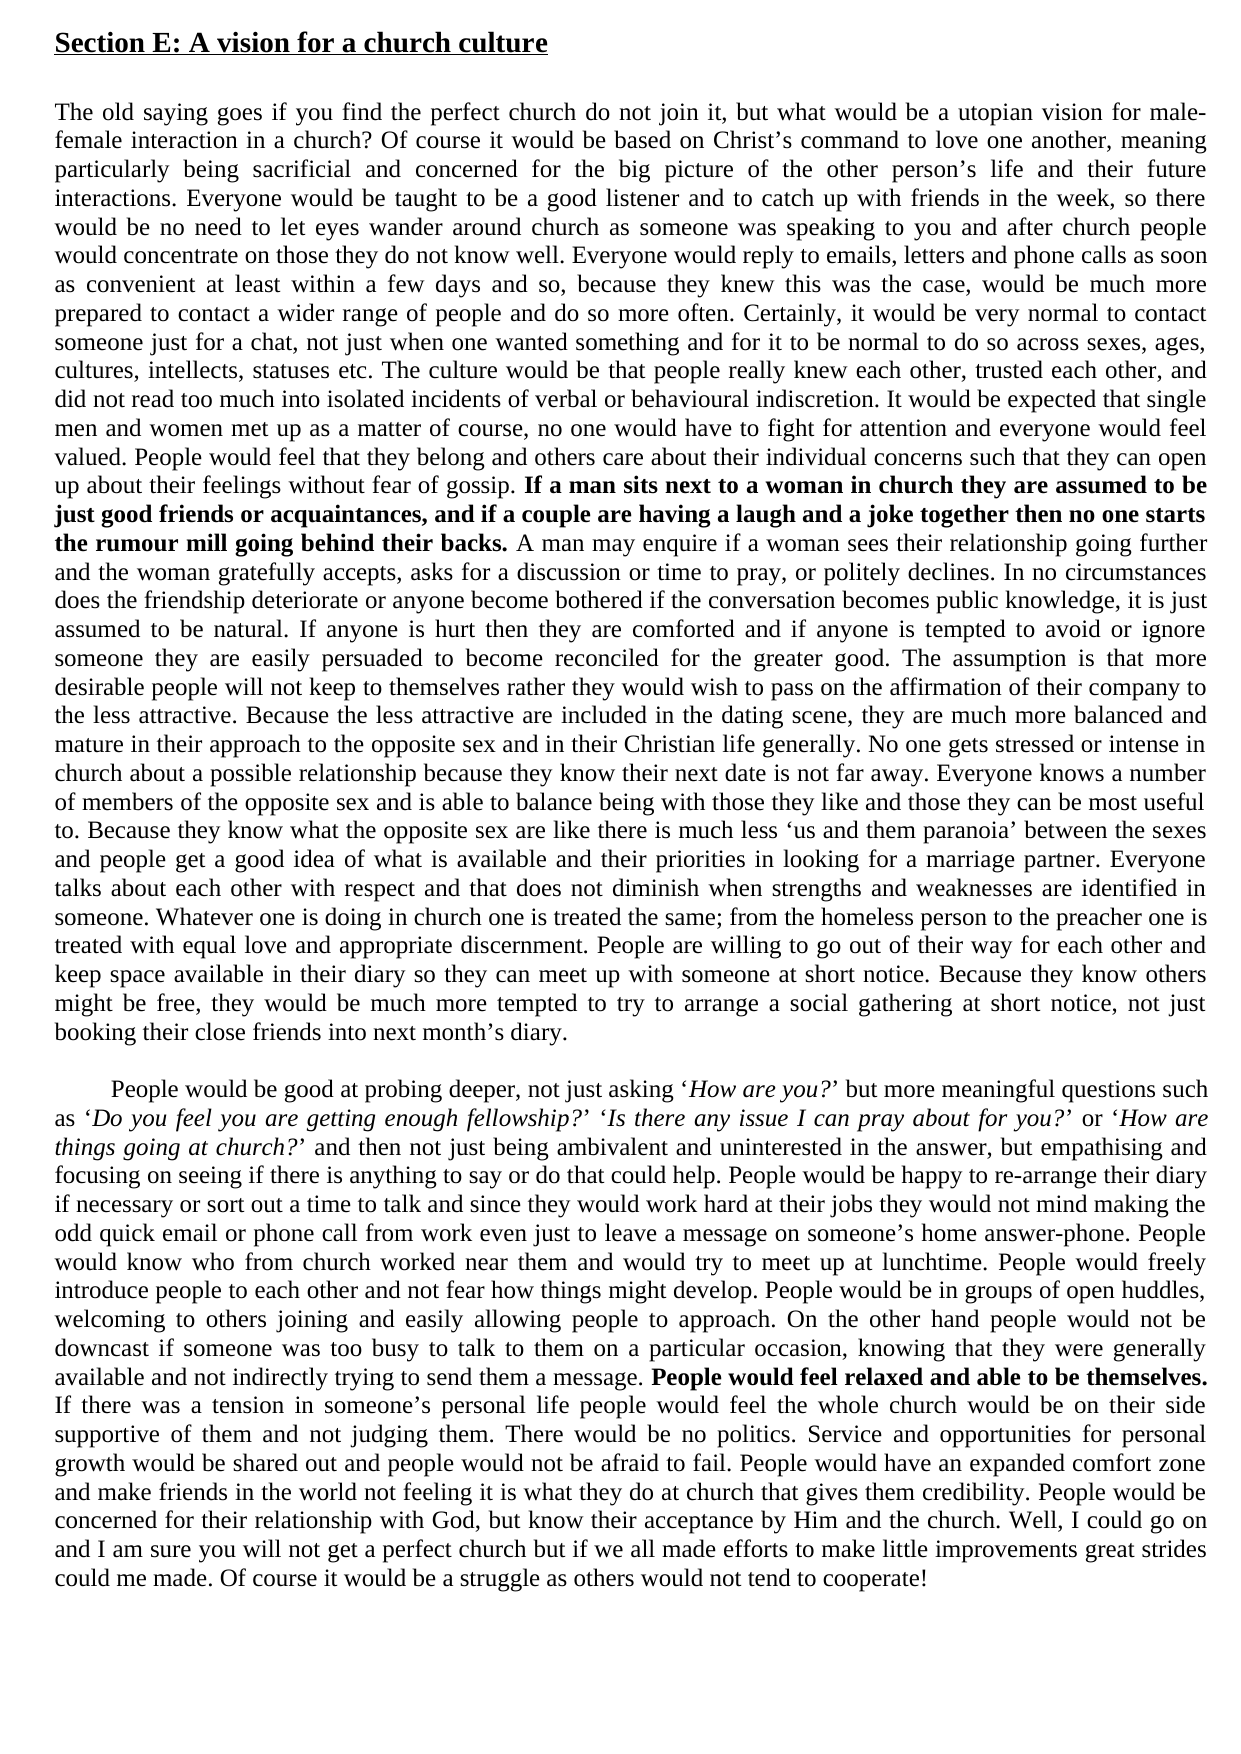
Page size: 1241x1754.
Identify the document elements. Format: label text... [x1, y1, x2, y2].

text People would be good at probing deeper, not just asking ‘How are you?’ but more meaningful questions such as ‘Do you feel you are getting enough fellowship?’ ‘Is there any issue I can pray about for you?’ or ‘How are things going at church?’ and then not just being ambivalent and uninterested in the answer, but empathising and focusing on seeing if there is anything to say or do that could help. People would be happy to re-arrange their diary if necessary or sort out a time to talk and since they would work hard at their jobs they would not mind making the odd quick email or phone call from work even just to leave a message on someone’s home answer-phone. People would know who from church worked near them and would try to meet up at lunchtime. People would freely introduce people to each other and not fear how things might develop. People would be in groups of open huddles, welcoming to others joining and easily allowing people to approach. On the other hand people would not be downcast if someone was too busy to talk to them on a particular occasion, knowing that they were generally available and not indirectly trying to send them a message. People would feel relaxed and able to be themselves. If there was a tension in someone’s personal life people would feel the whole church would be on their side supportive of them and not judging them. There would be no politics. Service and opportunities for personal growth would be shared out and people would not be afraid to fail. People would have an expanded comfort zone and make friends in the world not feeling it is what they do at church that gives them credibility. People would be concerned for their relationship with God, but know their acceptance by Him and the church. Well, I could go on and I am sure you will not get a perfect church but if we all made efforts to make little improvements great strides could me made. Of course it would be a struggle as others would not tend to cooperate! [54, 1074, 1208, 1592]
text The old saying goes if you find the perfect church do not join it, but what would be a utopian vision for male-female interaction in a church? Of course it would be based on Christ’s command to love one another, meaning particularly being sacrificial and concerned for the big picture of the other person’s life and their future interactions. Everyone would be taught to be a good listener and to catch up with friends in the week, so there would be no need to let eyes wander around church as someone was speaking to you and after church people would concentrate on those they do not know well. Everyone would reply to emails, letters and phone calls as soon as convenient at least within a few days and so, because they knew this was the case, would be much more prepared to contact a wider range of people and do so more often. Certainly, it would be very normal to contact someone just for a chat, not just when one wanted something and for it to be normal to do so across sexes, ages, cultures, intellects, statuses etc. The culture would be that people really knew each other, trusted each other, and did not read too much into isolated incidents of verbal or behavioural indiscretion. It would be expected that single men and women met up as a matter of course, no one would have to fight for attention and everyone would feel valued. People would feel that they belong and others care about their individual concerns such that they can open up about their feelings without fear of gossip. If a man sits next to a woman in church they are assumed to be just good friends or acquaintances, and if a couple are having a laugh and a joke together then no one starts the rumour mill going behind their backs. A man may enquire if a woman sees their relationship going further and the woman gratefully accepts, asks for a discussion or time to pray, or politely declines. In no circumstances does the friendship deteriorate or anyone become bothered if the conversation becomes public knowledge, it is just assumed to be natural. If anyone is hurt then they are comforted and if anyone is tempted to avoid or ignore someone they are easily persuaded to become reconciled for the greater good. The assumption is that more desirable people will not keep to themselves rather they would wish to pass on the affirmation of their company to the less attractive. Because the less attractive are included in the dating scene, they are much more balanced and mature in their approach to the opposite sex and in their Christian life generally. No one gets stressed or intense in church about a possible relationship because they know their next date is not far away. Everyone knows a number of members of the opposite sex and is able to balance being with those they like and those they can be most useful to. Because they know what the opposite sex are like there is much less ‘us and them paranoia’ between the sexes and people get a good idea of what is available and their priorities in looking for a marriage partner. Everyone talks about each other with respect and that does not diminish when strengths and weaknesses are identified in someone. Whatever one is doing in church one is treated the same; from the homeless person to the preacher one is treated with equal love and appropriate discernment. People are willing to go out of their way for each other and keep space available in their diary so they can meet up with someone at short notice. Because they know others might be free, they would be much more tempted to try to arrange a social gathering at short notice, not just booking their close friends into next month’s diary. [54, 97, 1208, 1045]
text Section E: A vision for a church culture [54, 25, 1208, 58]
